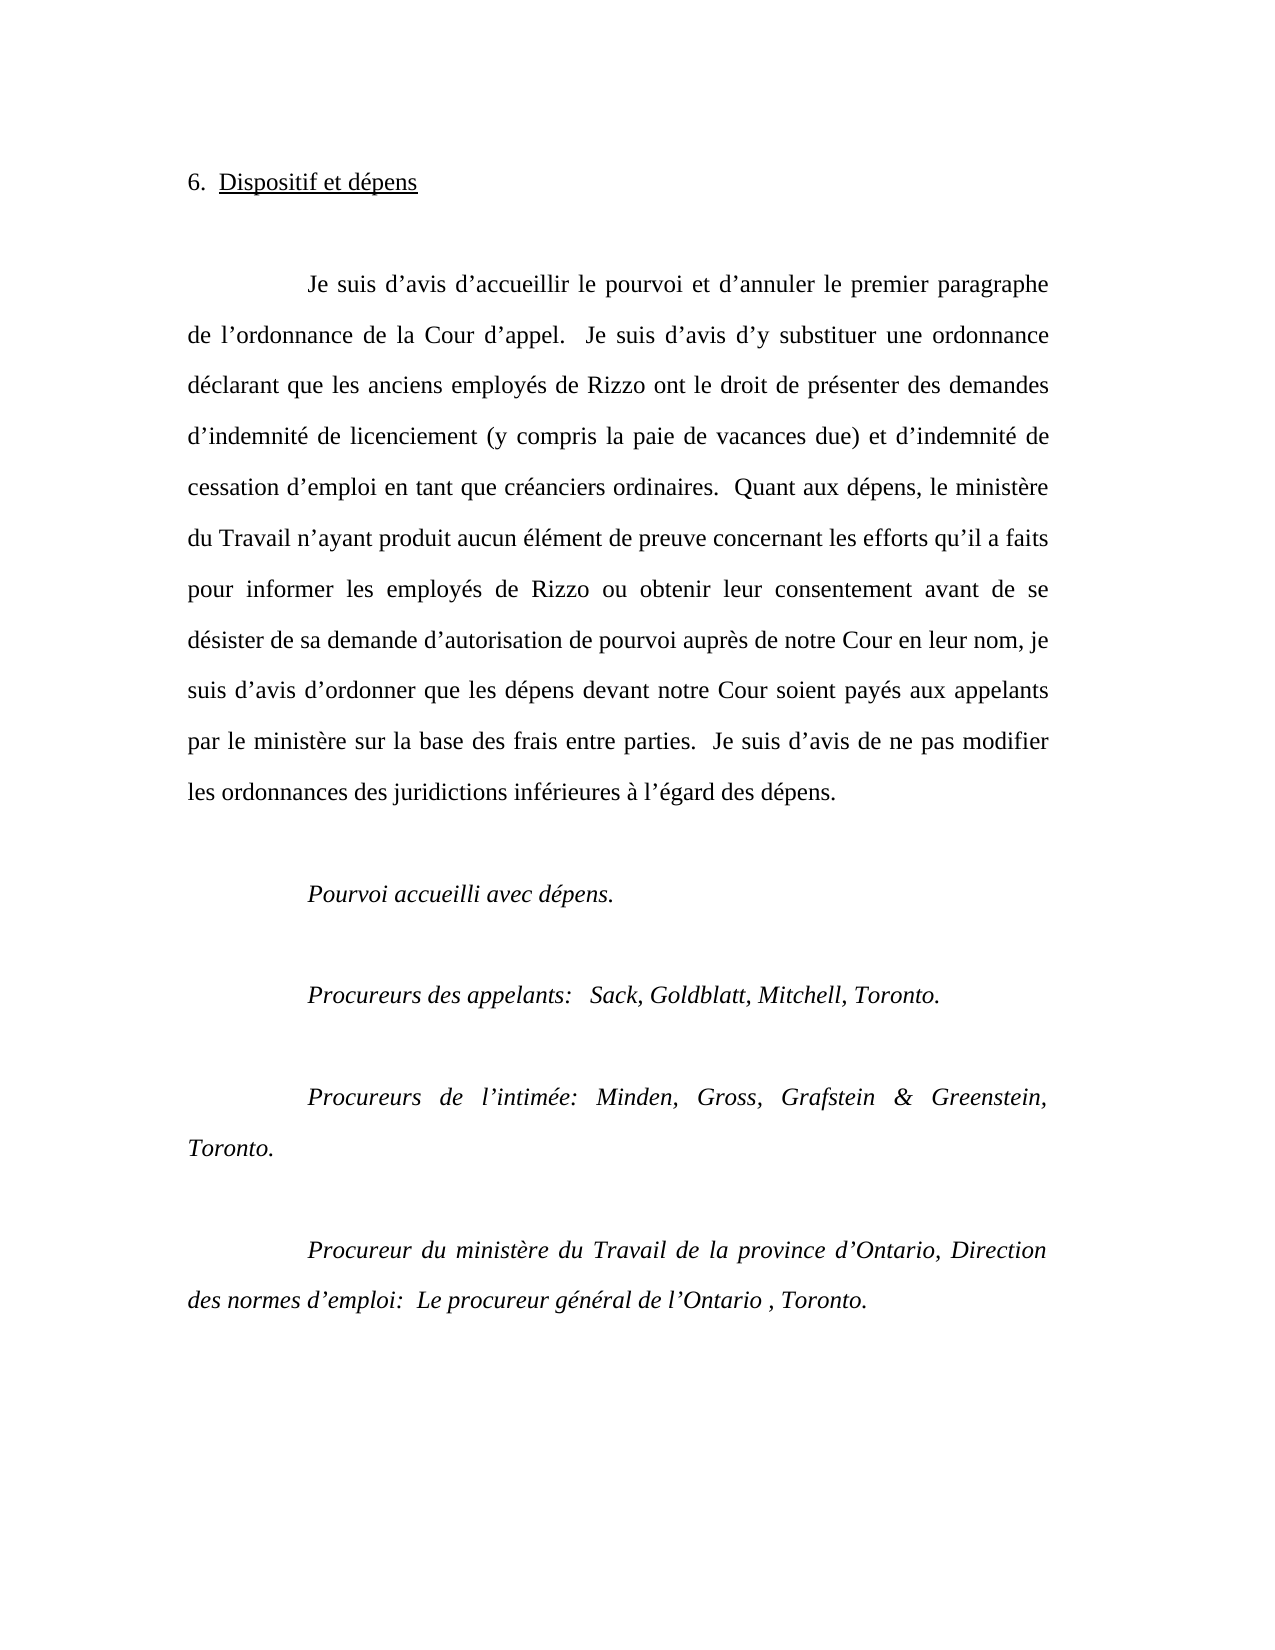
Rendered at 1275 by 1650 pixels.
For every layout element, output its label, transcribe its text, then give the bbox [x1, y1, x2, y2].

text Procureurs de l’intimée: Minden, Gross, Grafstein & Greenstein, Toronto. [187, 1065, 1050, 1167]
text Procureur du ministère du Travail de la province d’Ontario, Direction des normes d’emploi: Le procureur général de l’Ontario , Toronto. [187, 1217, 1050, 1319]
text 6. Dispositif et dépens [187, 150, 1050, 201]
text Procureurs des appelants: Sack, Goldblatt, Mitchell, Toronto. [187, 963, 1050, 1014]
text Je suis d’avis d’accueillir le pourvoi et d’annuler le premier paragraphe de l’ordonnance de la Cour d’appel. Je suis d’avis d’y substituer une ordonnance déclarant que les anciens employés de Rizzo ont le droit de présenter des demandes d’indemnité de licenciement (y compris la paie de vacances due) et d’indemnité de cessation d’emploi en tant que créanciers ordinaires. Quant aux dépens, le ministère du Travail n’ayant produit aucun élément de preuve concernant les efforts qu’il a faits pour informer les employés de Rizzo ou obtenir leur consentement avant de se désister de sa demande d’autorisation de pourvoi auprès de notre Cour en leur nom, je suis d’avis d’ordonner que les dépens devant notre Cour soient payés aux appelants par le ministère sur la base des frais entre parties. Je suis d’avis de ne pas modifier les ordonnances des juridictions inférieures à l’égard des dépens. [187, 252, 1050, 811]
text Pourvoi accueilli avec dépens. [187, 862, 1050, 912]
